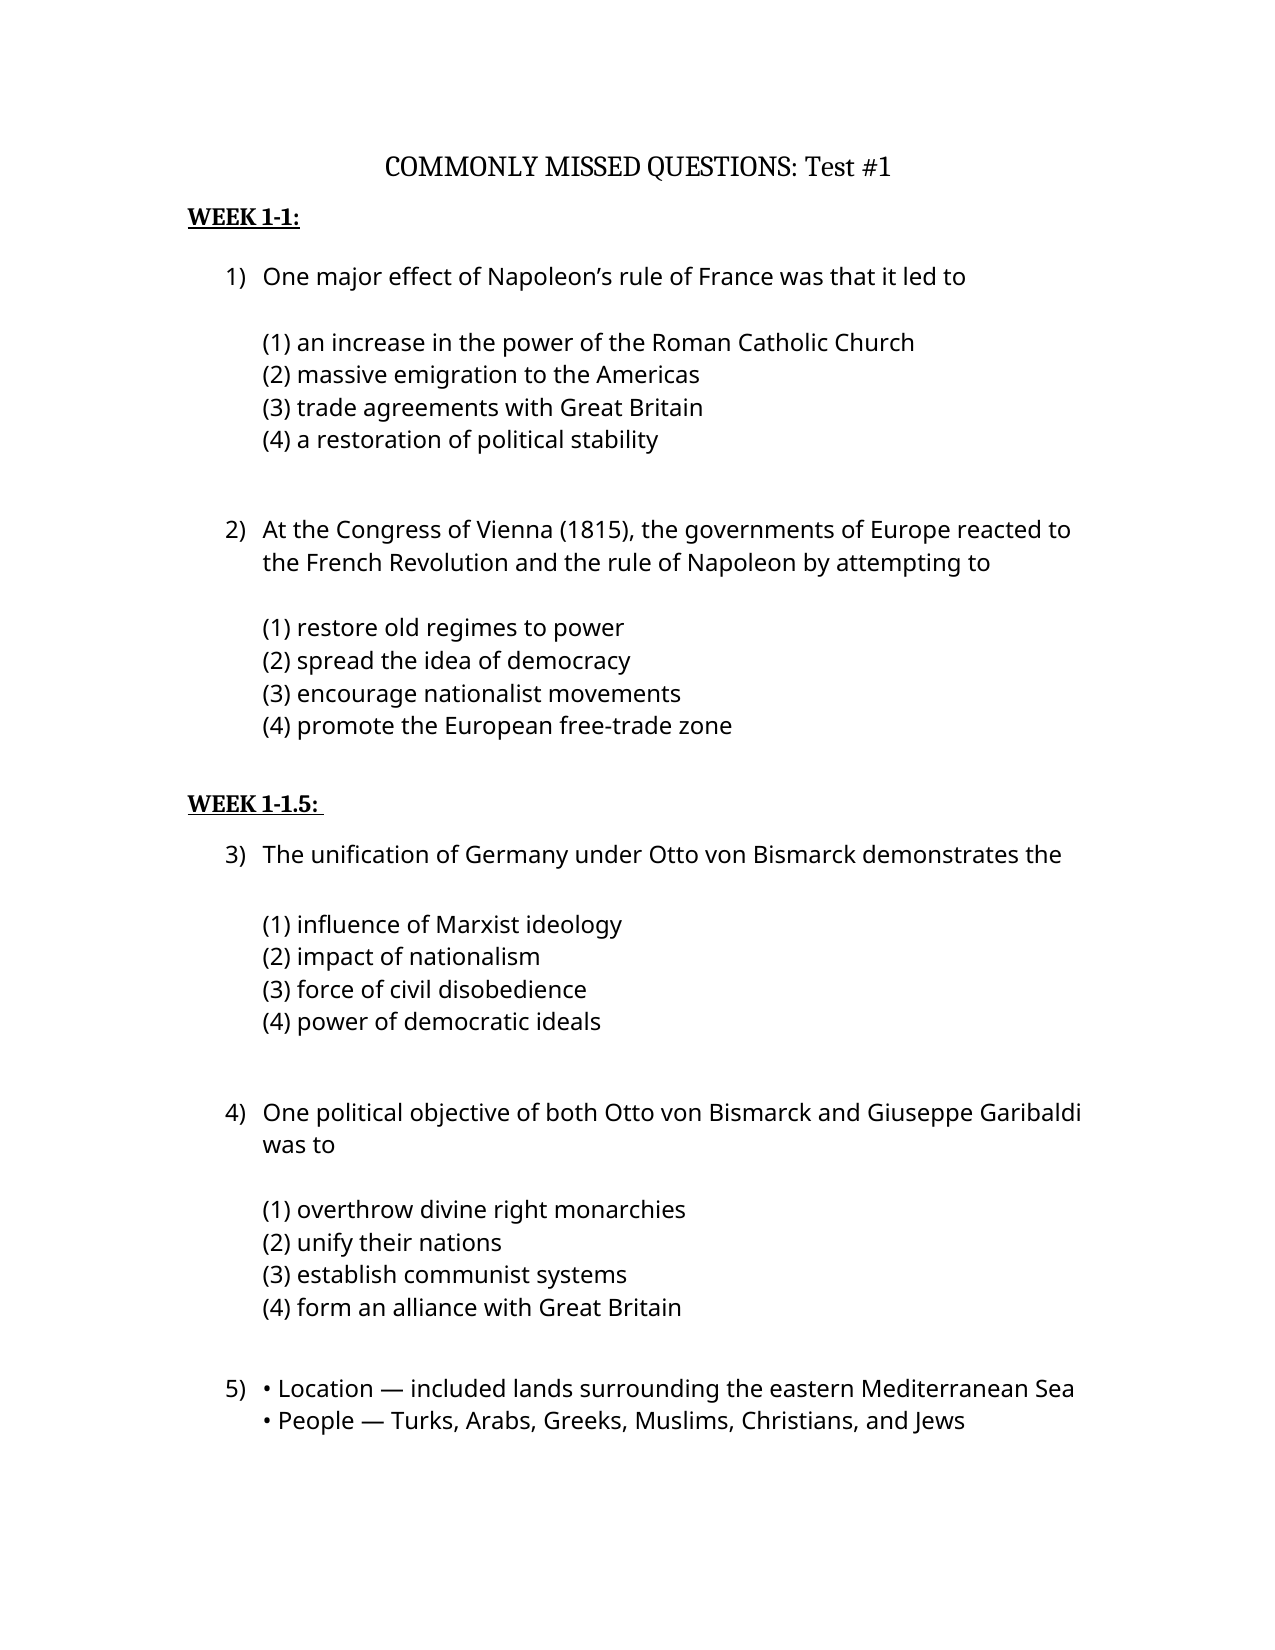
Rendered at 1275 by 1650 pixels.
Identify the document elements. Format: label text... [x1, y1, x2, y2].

text (2) spread the idea of democracy [187, 644, 1087, 676]
text (3) establish communist systems [187, 1258, 1087, 1291]
text (2) impact of nationalism [187, 940, 1087, 973]
text (4) promote the European free-trade zone [187, 709, 1087, 742]
text (1) influence of Marxist ideology [187, 907, 1087, 940]
text (4) a restoration of political stability [225, 423, 1087, 456]
text (1) an increase in the power of the Roman Catholic Church [187, 325, 1087, 358]
list One major effect of Napoleon’s rule of France was that it led to [225, 260, 1087, 293]
text (3) encourage nationalist movements [187, 676, 1087, 709]
text (4) form an alliance with Great Britain [187, 1291, 1087, 1323]
text (3) force of civil disobedience [187, 973, 1087, 1005]
text (1) overthrow divine right monarchies [187, 1193, 1087, 1226]
text (4) power of democratic ideals [187, 1005, 1087, 1038]
list • Location — included lands surrounding the eastern Mediterranean Sea [225, 1371, 1087, 1404]
list One political objective of both Otto von Bismarck and Giuseppe Garibaldi was to [225, 1095, 1087, 1161]
text (1) restore old regimes to power [187, 611, 1087, 644]
text COMMONLY MISSED QUESTIONS: Test #1 [187, 150, 1087, 183]
list At the Congress of Vienna (1815), the governments of Europe reacted to the French Revolution and the rule of Napoleon by attempting to [225, 513, 1087, 578]
list The unification of Germany under Otto von Bismarck demonstrates the [225, 837, 1087, 870]
text • People — Turks, Arabs, Greeks, Muslims, Christians, and Jews [187, 1404, 1087, 1437]
text (2) massive emigration to the Americas [187, 358, 1087, 391]
text WEEK 1-1: [187, 203, 1087, 231]
text WEEK 1-1.5: [187, 789, 1087, 818]
text (2) unify their nations [187, 1226, 1087, 1258]
text (3) trade agreements with Great Britain [187, 391, 1087, 423]
